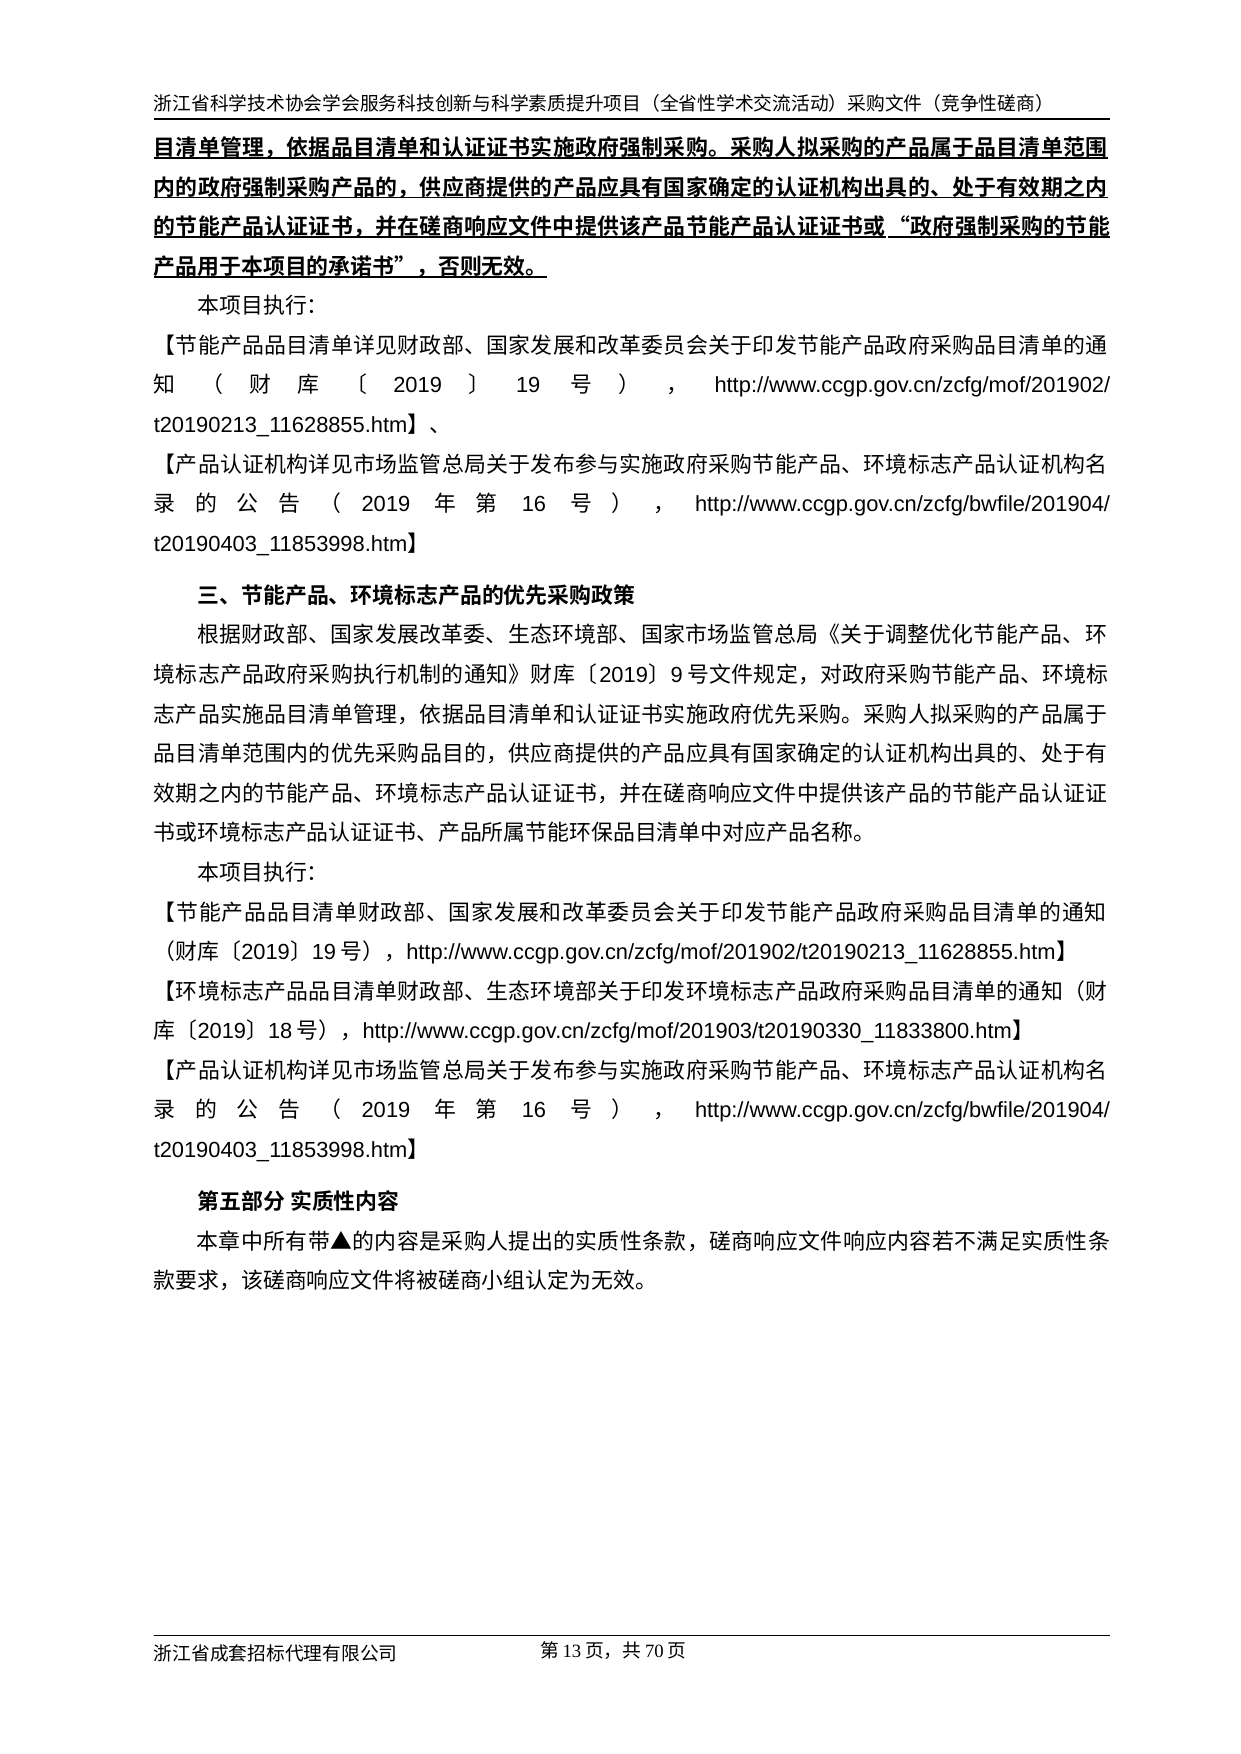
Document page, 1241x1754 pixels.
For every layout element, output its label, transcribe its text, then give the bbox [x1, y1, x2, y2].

text 【产品认证机构详见市场监管总局关于发布参与实施政府采购节能产品、环境标志产品认证机构名录的公告（2019年第16号），http://www.ccgp.gov.cn/zcfg/bwfile/201904/t20190403_11853998.htm】 [153, 1053, 1110, 1164]
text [153, 130, 1110, 280]
text 【节能产品品目清单详见财政部、国家发展和改革委员会关于印发节能产品政府采购品目清单的通知（财库〔2019〕19号），http://www.ccgp.gov.cn/zcfg/mof/201902/t20190213_11628855.htm】、 [153, 328, 1110, 439]
text 本项目执行： [153, 855, 1110, 887]
text 【节能产品品目清单财政部、国家发展和改革委员会关于印发节能产品政府采购品目清单的通知（财库〔2019〕19号），http://www.ccgp.gov.cn/zcfg/mof/201902/t20190213_11628855.htm】 [153, 894, 1110, 966]
text 【环境标志产品品目清单财政部、生态环境部关于印发环境标志产品政府采购品目清单的通知（财库〔2019〕18号），http://www.ccgp.gov.cn/zcfg/mof/201903/t20190330_11833800.htm】 [153, 974, 1110, 1045]
subtitle 第五部分 实质性内容 [153, 1184, 1110, 1216]
text 本章中所有带▲的内容是采购人提出的实质性条款，磋商响应文件响应内容若不满足实质性条款要求，该磋商响应文件将被磋商小组认定为无效。 [153, 1224, 1110, 1295]
text 根据财政部、国家发展改革委、生态环境部、国家市场监管总局《关于调整优化节能产品、环境标志产品政府采购执行机制的通知》财库〔2019〕9号文件规定，对政府采购节能产品、环境标志产品实施品目清单管理，依据品目清单和认证证书实施政府优先采购。采购人拟采购的产品属于品目清单范围内的优先采购品目的，供应商提供的产品应具有国家确定的认证机构出具的、处于有效期之内的节能产品、环境标志产品认证证书，并在磋商响应文件中提供该产品的节能产品认证证书或环境标志产品认证证书、产品所属节能环保品目清单中对应产品名称。 [153, 617, 1110, 847]
text 本项目执行： [153, 288, 1110, 320]
text 【产品认证机构详见市场监管总局关于发布参与实施政府采购节能产品、环境标志产品认证机构名录的公告（2019年第16号），http://www.ccgp.gov.cn/zcfg/bwfile/201904/t20190403_11853998.htm】 [153, 447, 1110, 557]
subtitle 三、节能产品、环境标志产品的优先采购政策 [153, 578, 1110, 609]
